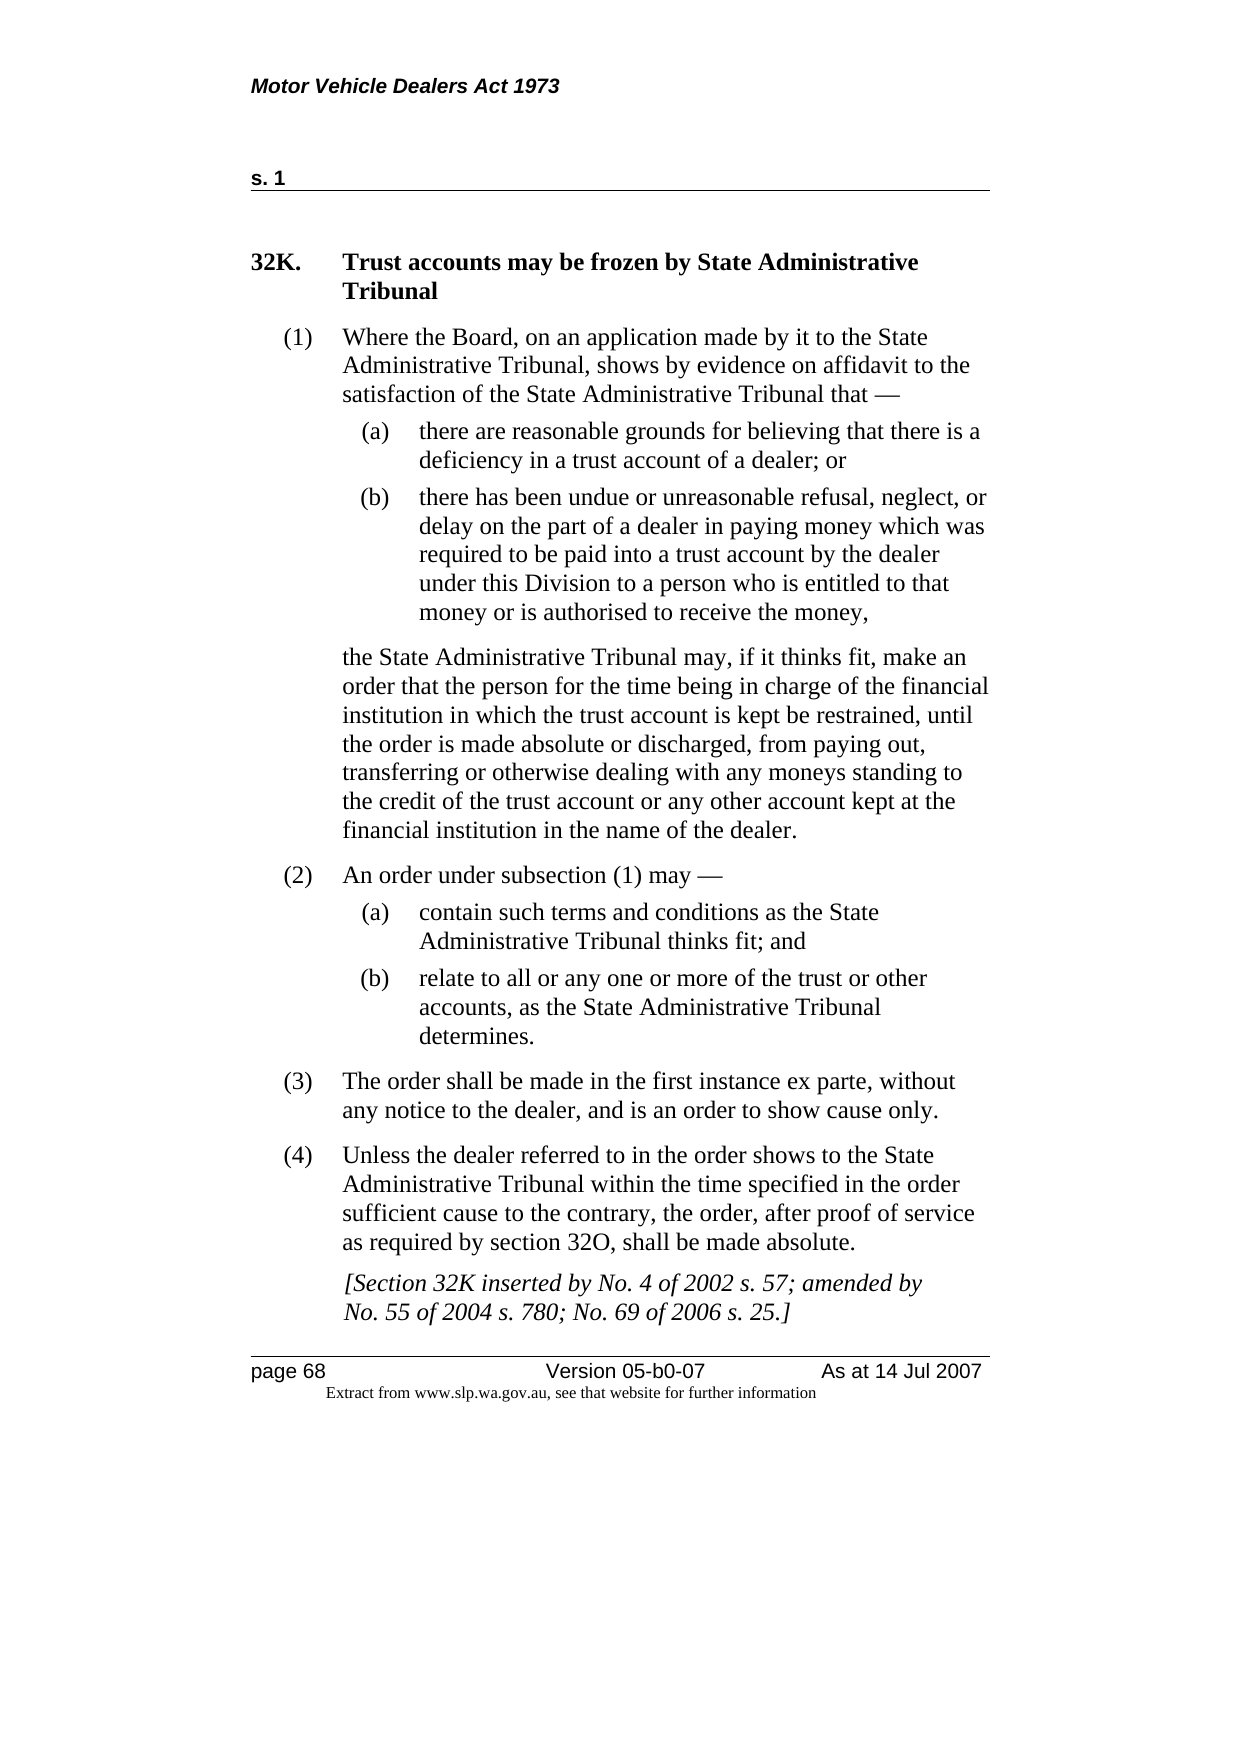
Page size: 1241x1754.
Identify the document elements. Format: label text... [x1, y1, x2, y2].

text (4) Unless the dealer referred to in the order shows to the State Administrative Tribunal within the time specified in the order sufficient cause to the contrary, the order, after proof of service as required by section 32O, shall be made absolute. [251, 1140, 990, 1255]
text (b) there has been undue or unreasonable refusal, neglect, or delay on the part of a dealer in paying money which was required to be paid into a trust account by the dealer under this Division to a person who is entitled to that money or is authorised to receive the money, [251, 482, 990, 626]
text (b) relate to all or any one or more of the trust or other accounts, as the State Administrative Tribunal determines. [251, 963, 990, 1049]
subtitle 32K. Trust accounts may be frozen by State Administrative Tribunal [251, 247, 990, 305]
text the State Administrative Tribunal may, if it thinks fit, make an order that the person for the time being in charge of the financial institution in which the trust account is kept be restrained, until the order is made absolute or discharged, from paying out, transferring or otherwise dealing with any moneys standing to the credit of the trust account or any other account kept at the financial institution in the name of the dealer. [251, 642, 990, 844]
text [Section 32K inserted by No. 4 of 2002 s. 57; amended by No. 55 of 2004 s. 780; No. 69 of 2006 s. 25.] [251, 1268, 990, 1325]
text (2) An order under subsection (1) may — [251, 860, 990, 889]
text (a) there are reasonable grounds for believing that there is a deficiency in a trust account of a dealer; or [251, 416, 990, 474]
text (3) The order shall be made in the first instance ex parte, without any notice to the dealer, and is an order to show cause only. [251, 1066, 990, 1124]
text (a) contain such terms and conditions as the State Administrative Tribunal thinks fit; and [251, 897, 990, 955]
text (1) Where the Board, on an application made by it to the State Administrative Tribunal, shows by evidence on affidavit to the satisfaction of the State Administrative Tribunal that — [251, 322, 990, 408]
